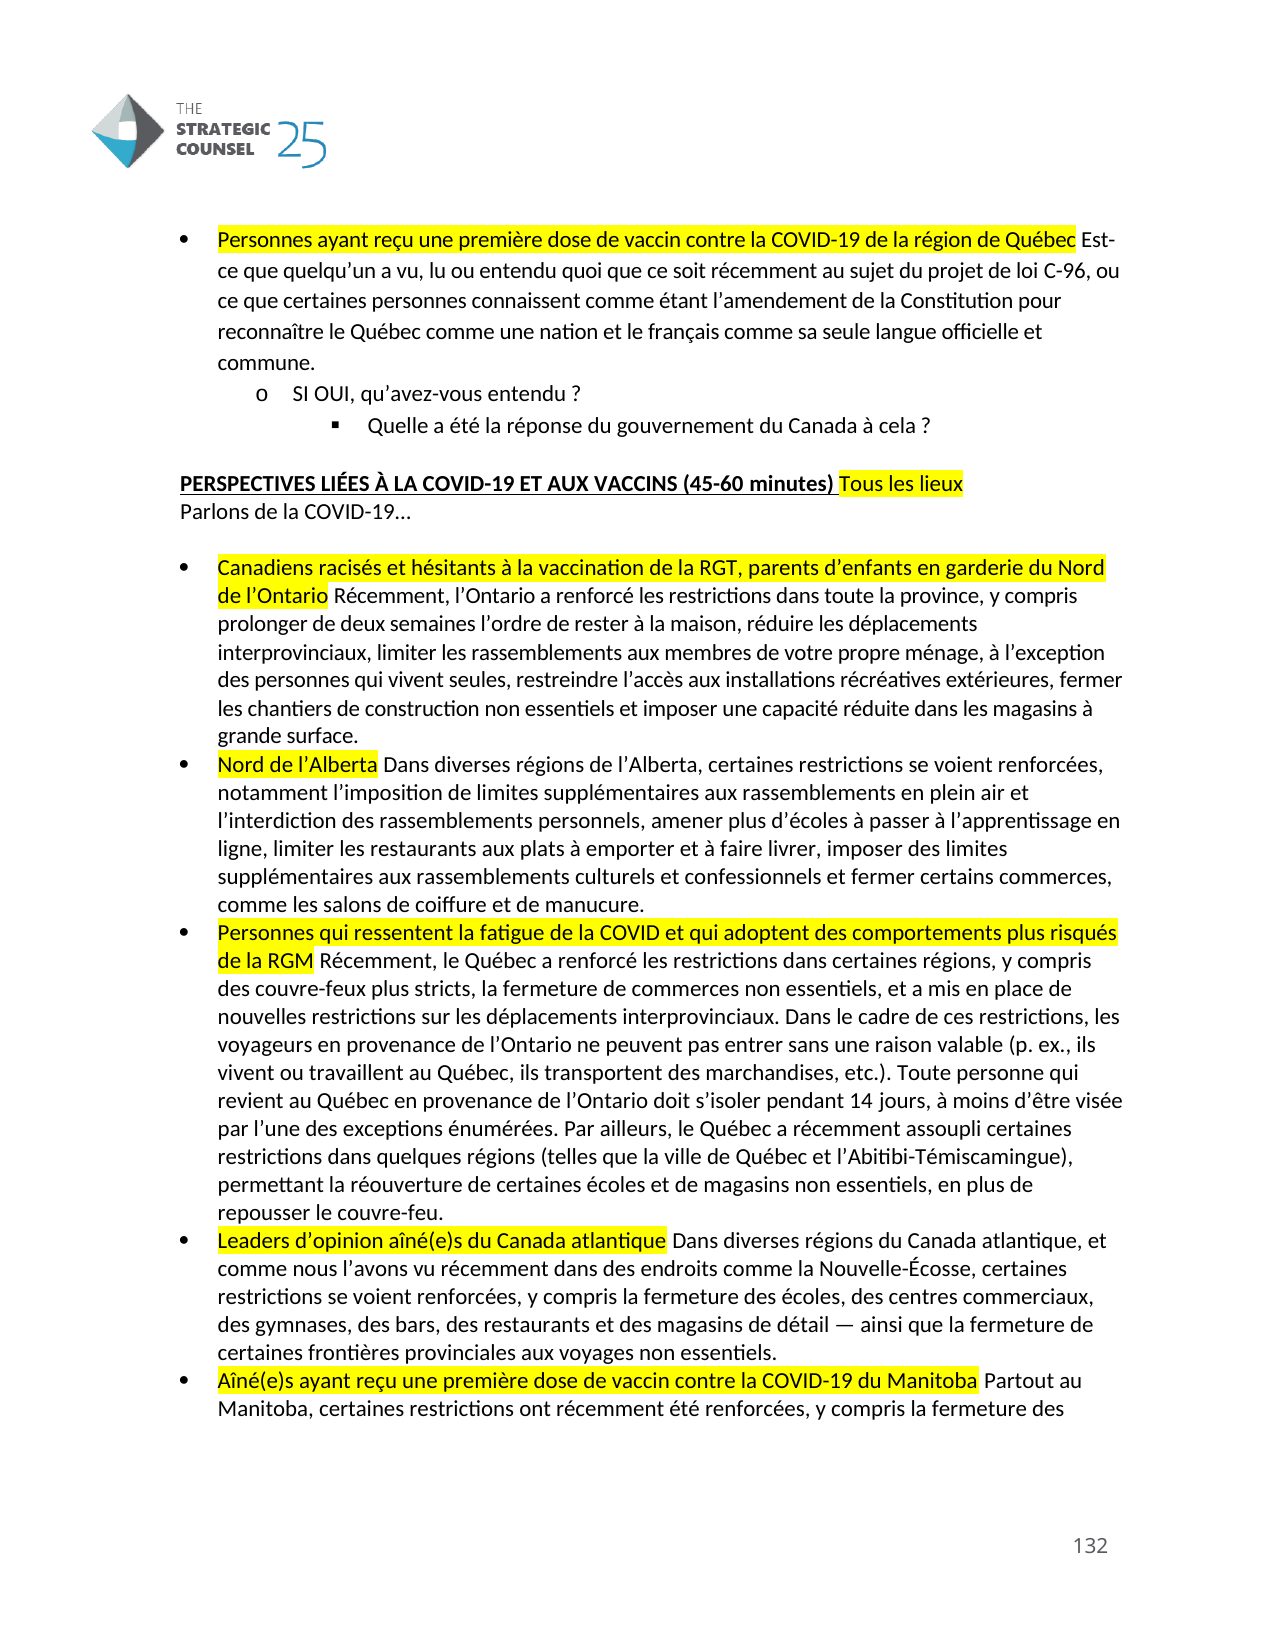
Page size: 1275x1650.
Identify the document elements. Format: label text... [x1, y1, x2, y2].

list SI OUI, qu’avez-vous entendu ? [255, 379, 1124, 408]
text PERSPECTIVES LIÉES À LA COVID-19 ET AUX VACCINS (45-60 minutes) Tous les lieux [180, 469, 1125, 497]
list Nord de l’Alberta Dans diverses régions de l’Alberta, certaines restrictions se voient renforcées, notamment l’imposition de limites supplémentaires aux rassemblements en plein air et l’interdiction des rassemblements personnels, amener plus d’écoles à passer à l’apprentissage en ligne, limiter les restaurants aux plats à emporter et à faire livrer, imposer des limites supplémentaires aux rassemblements culturels et confessionnels et fermer certains commerces, comme les salons de coiffure et de manucure. [180, 750, 1124, 918]
list Personnes qui ressentent la fatigue de la COVID et qui adoptent des comportements plus risqués de la RGM Récemment, le Québec a renforcé les restrictions dans certaines régions, y compris des couvre-feux plus stricts, la fermeture de commerces non essentiels, et a mis en place de nouvelles restrictions sur les déplacements interprovinciaux. Dans le cadre de ces restrictions, les voyageurs en provenance de l’Ontario ne peuvent pas entrer sans une raison valable (p. ex., ils vivent ou travaillent au Québec, ils transportent des marchandises, etc.). Toute personne qui revient au Québec en provenance de l’Ontario doit s’isoler pendant 14 jours, à moins d’être visée par l’une des exceptions énumérées. Par ailleurs, le Québec a récemment assoupli certaines restrictions dans quelques régions (telles que la ville de Québec et l’Abitibi-Témiscamingue), permettant la réouverture de certaines écoles et de magasins non essentiels, en plus de repousser le couvre-feu. [180, 918, 1124, 1226]
list Personnes ayant reçu une première dose de vaccin contre la COVID-19 de la région de Québec Est-ce que quelqu’un a vu, lu ou entendu quoi que ce soit récemment au sujet du projet de loi C-96, ou ce que certaines personnes connaissent comme étant l’amendement de la Constitution pour reconnaître le Québec comme une nation et le français comme sa seule langue officielle et commune. [180, 225, 1124, 376]
list Quelle a été la réponse du gouvernement du Canada à cela ? [330, 411, 1124, 439]
list Canadiens racisés et hésitants à la vaccination de la RGT, parents d’enfants en garderie du Nord de l’Ontario Récemment, l’Ontario a renforcé les restrictions dans toute la province, y compris prolonger de deux semaines l’ordre de rester à la maison, réduire les déplacements interprovinciaux, limiter les rassemblements aux membres de votre propre ménage, à l’exception des personnes qui vivent seules, restreindre l’accès aux installations récréatives extérieures, fermer les chantiers de construction non essentiels et imposer une capacité réduite dans les magasins à grande surface. [180, 553, 1124, 750]
text Parlons de la COVID-19… [180, 497, 1125, 526]
list Leaders d’opinion aîné(e)s du Canada atlantique Dans diverses régions du Canada atlantique, et comme nous l’avons vu récemment dans des endroits comme la Nouvelle-Écosse, certaines restrictions se voient renforcées, y compris la fermeture des écoles, des centres commerciaux, des gymnases, des bars, des restaurants et des magasins de détail — ainsi que la fermeture de certaines frontières provinciales aux voyages non essentiels. [180, 1226, 1124, 1366]
picture [91, 72, 445, 215]
